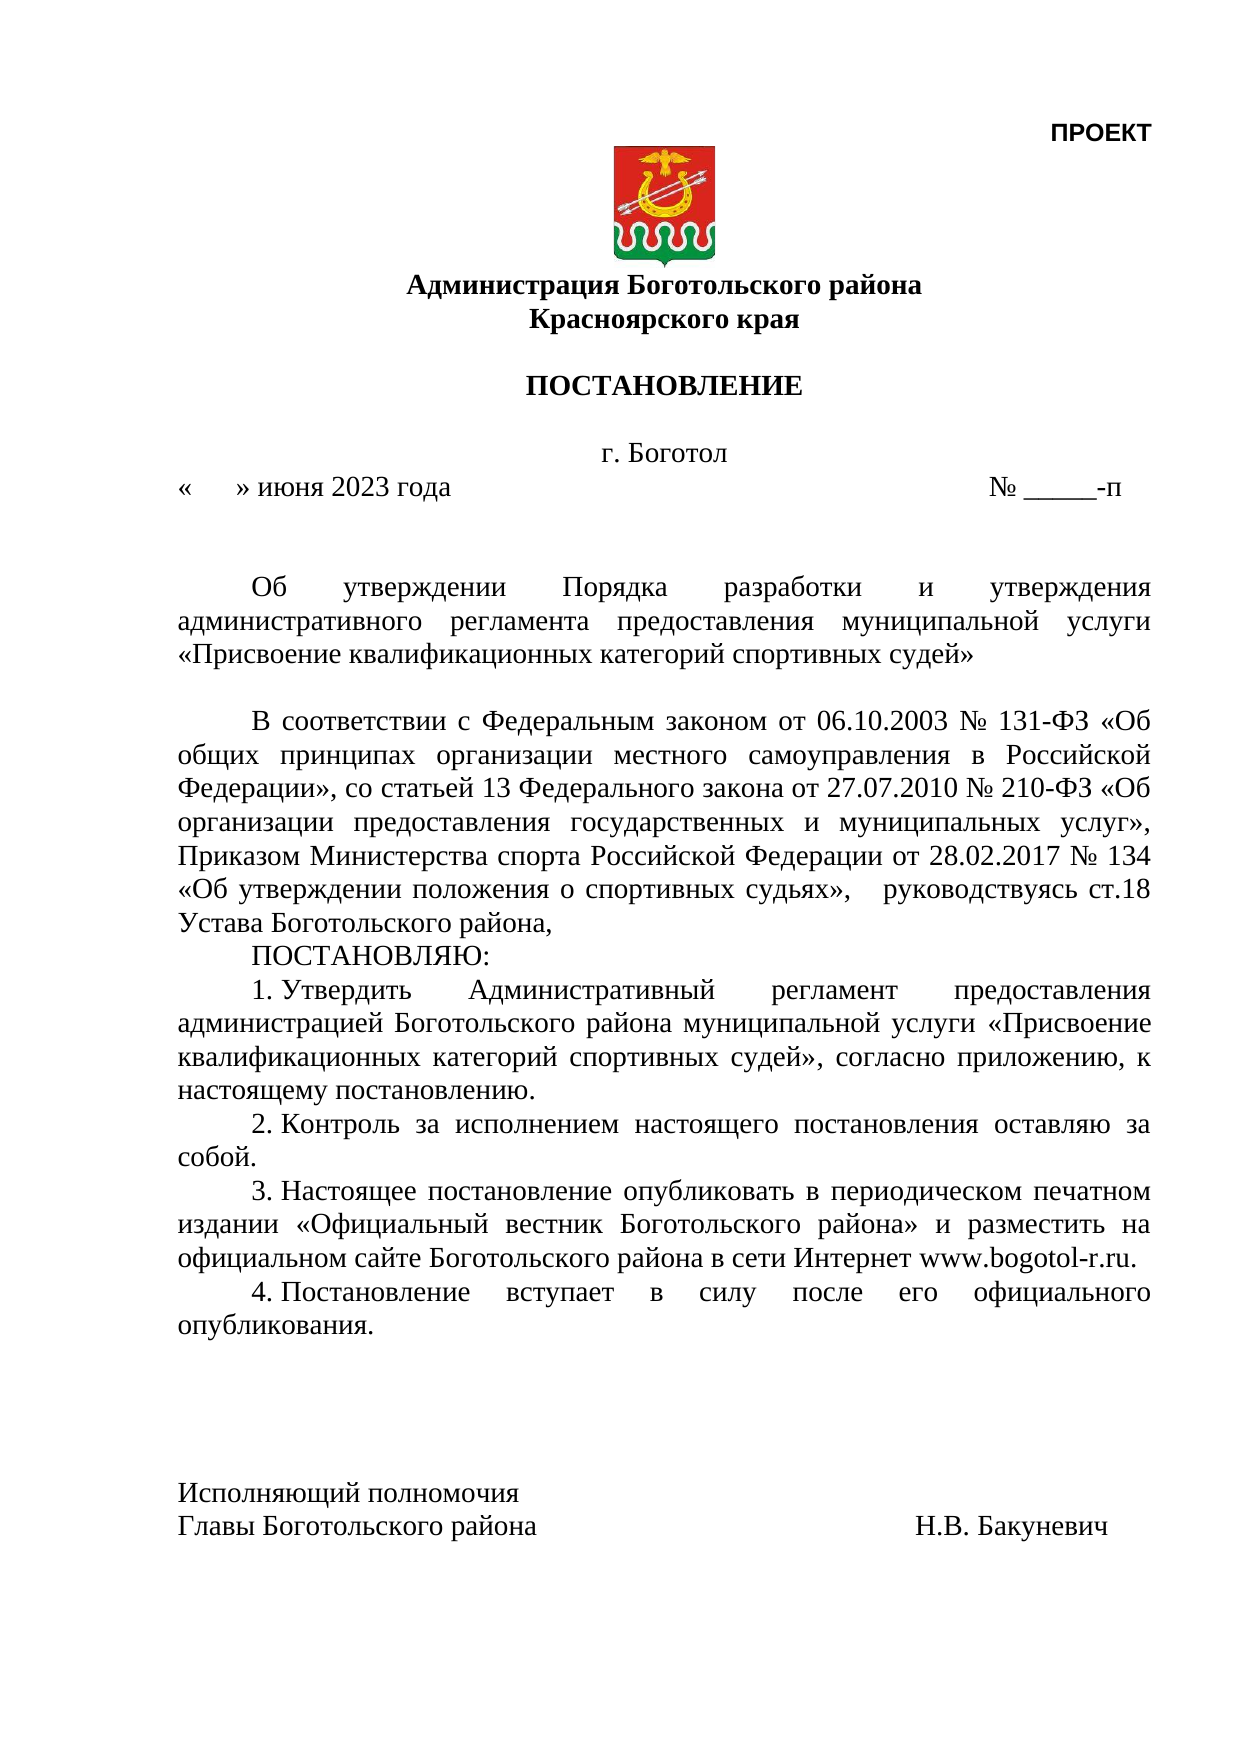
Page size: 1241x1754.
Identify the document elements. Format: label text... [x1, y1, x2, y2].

text Главы Боготольского района Н.В. Бакуневич [177, 1508, 1152, 1542]
title Об утверждении Порядка разработки и утверждения административного регламента предоставления муниципальной услуги «Присвоение квалификационных категорий спортивных судей» [177, 569, 1152, 670]
text Администрация Боготольского района [177, 267, 1152, 301]
text 2. Контроль за исполнением настоящего постановления оставляю за собой. [177, 1106, 1152, 1173]
text 3. Настоящее постановление опубликовать в периодическом печатном издании «Официальный вестник Боготольского района» и разместить на официальном сайте Боготольского района в сети Интернет www.bogotol-r.ru. [177, 1173, 1152, 1274]
text Исполняющий полномочия [177, 1475, 1152, 1508]
text « » июня 2023 года № _____-п [177, 469, 1152, 502]
picture [613, 146, 716, 268]
text 1. Утвердить Административный регламент предоставления администрацией Боготольского района муниципальной услуги «Присвоение квалификационных категорий спортивных судей», согласно приложению, к настоящему постановлению. [177, 972, 1152, 1106]
text В соответствии с Федеральным законом от 06.10.2003 № 131-ФЗ «Об общих принципах организации местного самоуправления в Российской Федерации», со статьей 13 Федерального закона от 27.07.2010 № 210-ФЗ «Об организации предоставления государственных и муниципальных услуг», Приказом Министерства спорта Российской Федерации от 28.02.2017 № 134 «Об утверждении положения о спортивных судьях», руководствуясь ст.18 Устава Боготольского района, [177, 703, 1152, 938]
text ПОСТАНОВЛЯЮ: [177, 938, 1152, 972]
text ПРОЕКТ [177, 118, 1152, 147]
text ПОСТАНОВЛЕНИЕ [177, 368, 1152, 402]
text Красноярского края [177, 301, 1152, 334]
text 4. Постановление вступает в силу после его официального опубликования. [177, 1274, 1152, 1341]
text г. Боготол [177, 435, 1152, 469]
